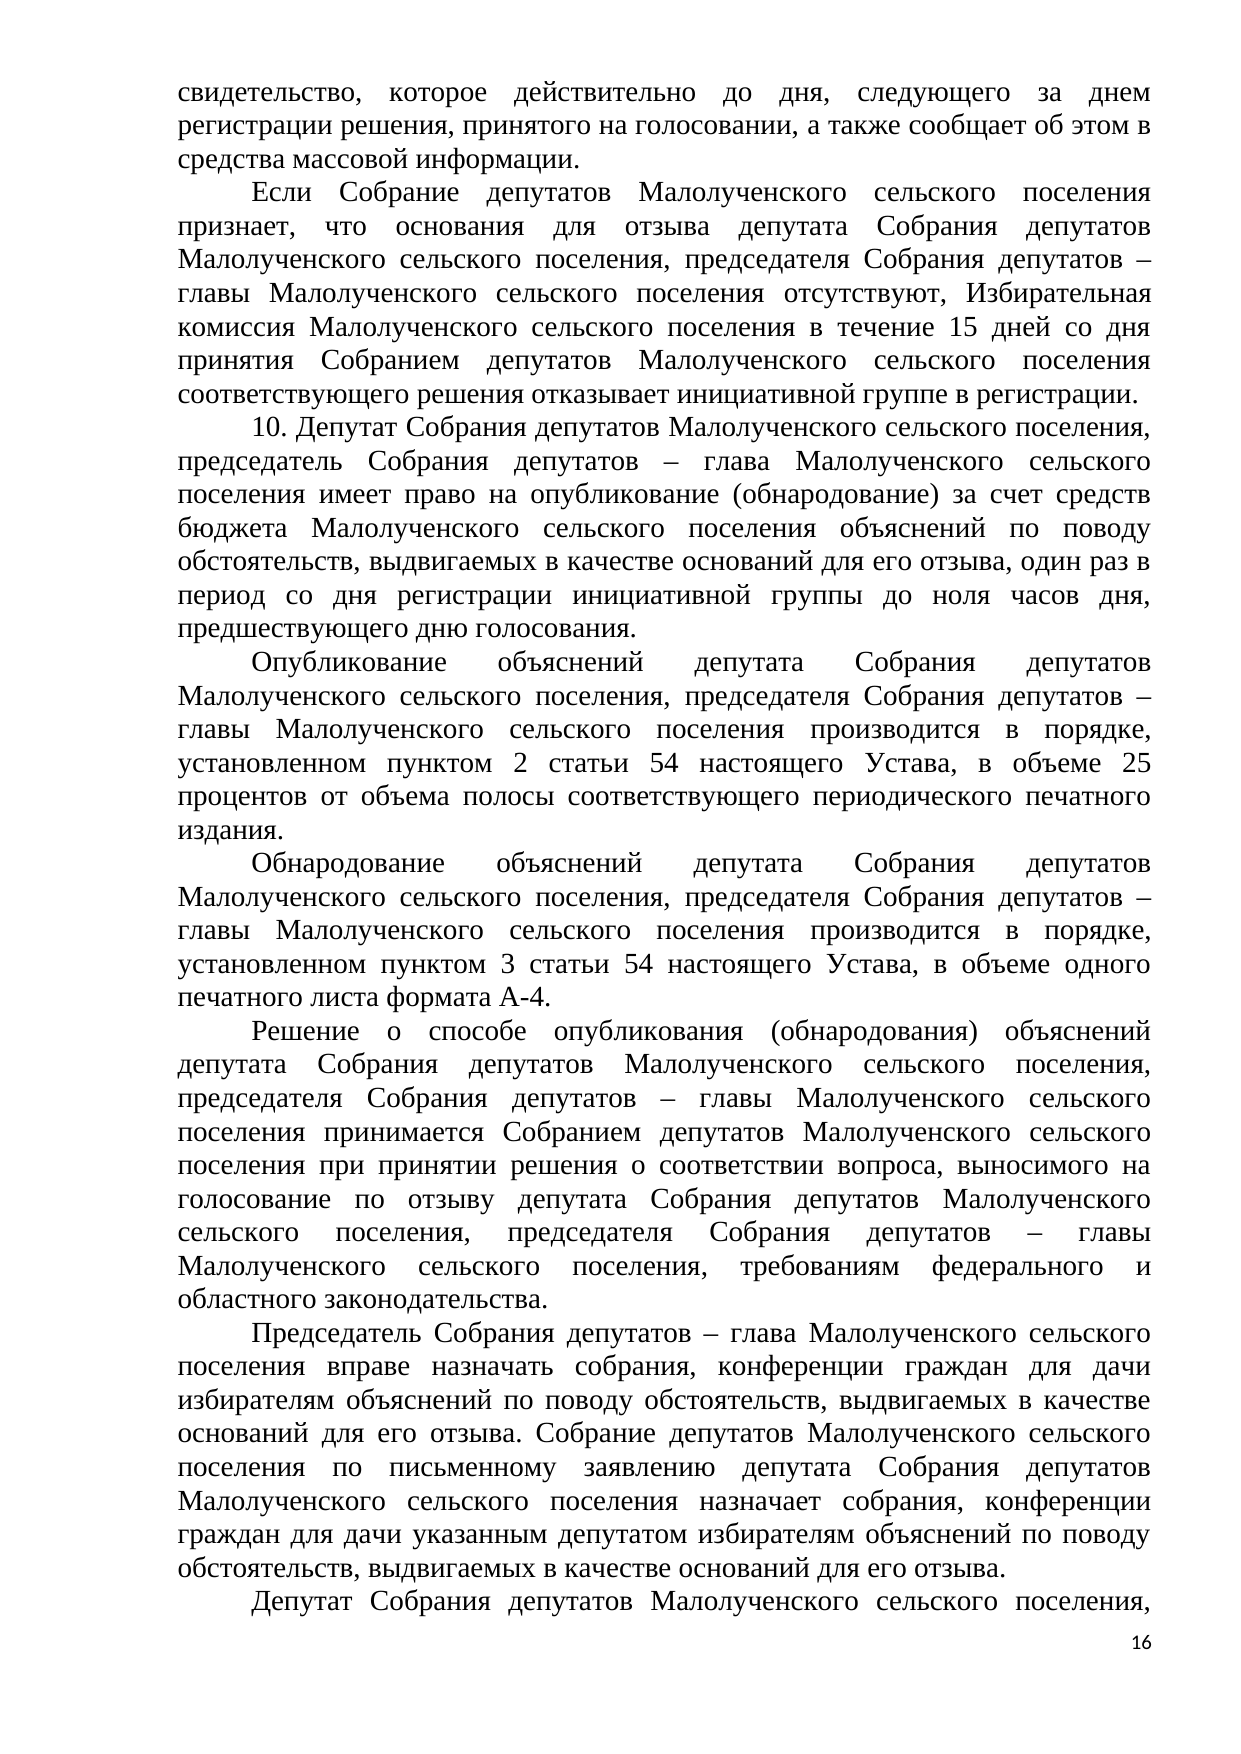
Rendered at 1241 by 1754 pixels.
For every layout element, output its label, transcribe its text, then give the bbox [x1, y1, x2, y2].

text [177, 74, 1152, 174]
text Обнародование объяснений депутата Собрания депутатов Малолученского сельского поселения, председателя Собрания депутатов – главы Малолученского сельского поселения производится в порядке, установленном пунктом 3 статьи 54 настоящего Устава, в объеме одного печатного листа формата А-4. [177, 845, 1152, 1013]
text Решение о способе опубликования (обнародования) объяснений депутата Собрания депутатов Малолученского сельского поселения, председателя Собрания депутатов – главы Малолученского сельского поселения принимается Собранием депутатов Малолученского сельского поселения при принятии решения о соответствии вопроса, выносимого на голосование по отзыву депутата Собрания депутатов Малолученского сельского поселения, председателя Собрания депутатов – главы Малолученского сельского поселения, требованиям федерального и областного законодательства. [177, 1013, 1152, 1315]
text Если Собрание депутатов Малолученского сельского поселения признает, что основания для отзыва депутата Собрания депутатов Малолученского сельского поселения, председателя Собрания депутатов – главы Малолученского сельского поселения отсутствуют, Избирательная комиссия Малолученского сельского поселения в течение 15 дней со дня принятия Собранием депутатов Малолученского сельского поселения соответствующего решения отказывает инициативной группе в регистрации. [177, 174, 1152, 409]
text Председатель Собрания депутатов – глава Малолученского сельского поселения вправе назначать собрания, конференции граждан для дачи избирателям объяснений по поводу обстоятельств, выдвигаемых в качестве оснований для его отзыва. Собрание депутатов Малолученского сельского поселения по письменному заявлению депутата Собрания депутатов Малолученского сельского поселения назначает собрания, конференции граждан для дачи указанным депутатом избирателям объяснений по поводу обстоятельств, выдвигаемых в качестве оснований для его отзыва. [177, 1315, 1152, 1583]
text Опубликование объяснений депутата Собрания депутатов Малолученского сельского поселения, председателя Собрания депутатов – главы Малолученского сельского поселения производится в порядке, установленном пунктом 2 статьи 54 настоящего Устава, в объеме 25 процентов от объема полосы соответствующего периодического печатного издания. [177, 644, 1152, 845]
text 10. Депутат Собрания депутатов Малолученского сельского поселения, председатель Собрания депутатов – глава Малолученского сельского поселения имеет право на опубликование (обнародование) за счет средств бюджета Малолученского сельского поселения объяснений по поводу обстоятельств, выдвигаемых в качестве оснований для его отзыва, один раз в период со дня регистрации инициативной группы до ноля часов дня, предшествующего дню голосования. [177, 409, 1152, 644]
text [177, 1583, 1152, 1617]
